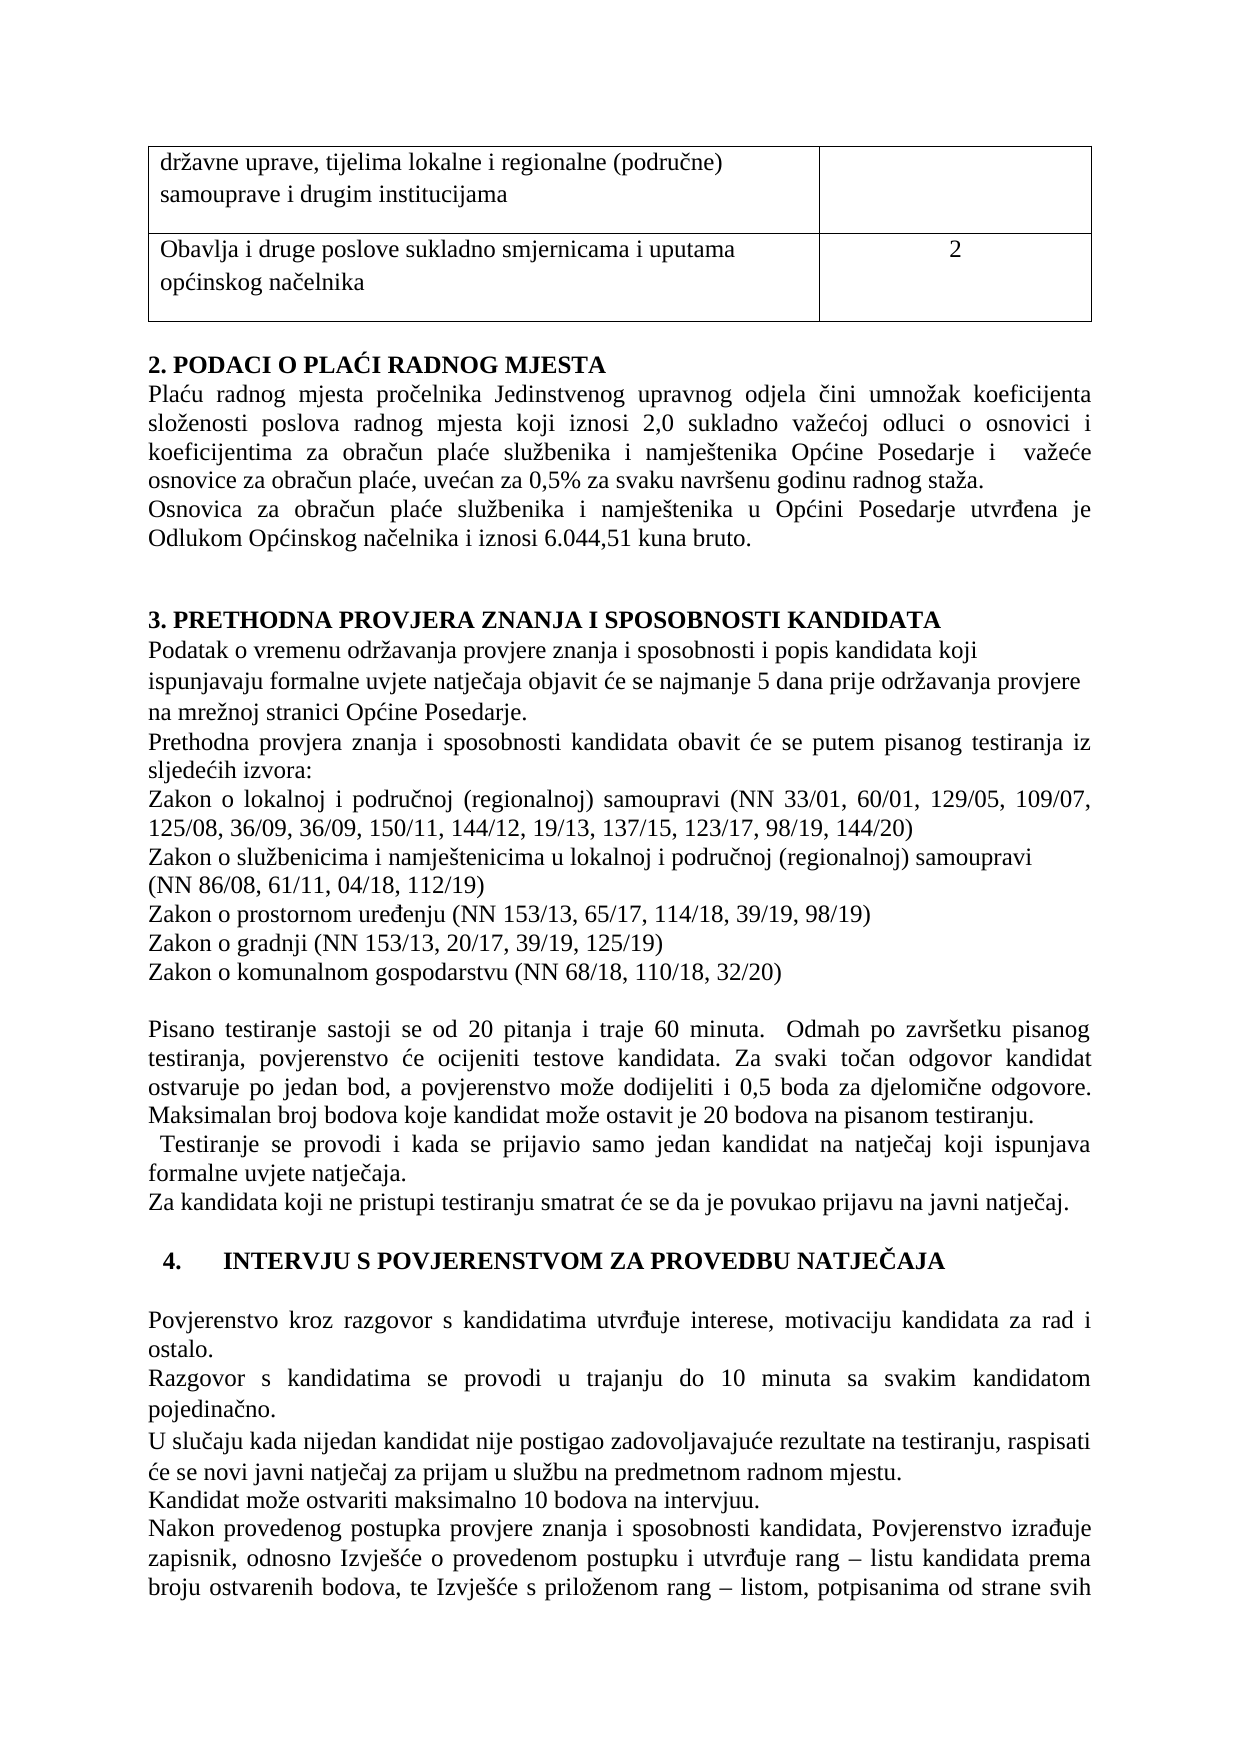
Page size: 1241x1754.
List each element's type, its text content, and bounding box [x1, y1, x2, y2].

text Zakon o lokalnoj i područnoj (regionalnoj) samoupravi (NN 33/01, 60/01, 129/05, 109/07, 125/08, 36/09, 36/09, 150/11, 144/12, 19/13, 137/15, 123/17, 98/19, 144/20) [148, 784, 1092, 842]
text (NN 86/08, 61/11, 04/18, 112/19) [148, 870, 1092, 899]
text U slučaju kada nijedan kandidat nije postigao zadovoljavajuće rezultate na testiranju, raspisati će se novi javni natječaj za prijam u službu na predmetnom radnom mjestu. [148, 1426, 1092, 1486]
text Podatak o vremenu održavanja provjere znanja i sposobnosti i popis kandidata koji ispunjavaju formalne uvjete natječaja objavit će se najmanje 5 dana prije održavanja provjere na mrežnoj stranici Općine Posedarje. [148, 634, 1092, 727]
text Za kandidata koji ne pristupi testiranju smatrat će se da je povukao prijavu na javni natječaj. [148, 1187, 1092, 1216]
text Pisano testiranje sastoji se od 20 pitanja i traje 60 minuta. Odmah po završetku pisanog testiranja, povjerenstvo će ocijeniti testove kandidata. Za svaki točan odgovor kandidat ostvaruje po jedan bod, a povjerenstvo može dodijeliti i 0,5 boda za djelomične odgovore. Maksimalan broj bodova koje kandidat može ostavit je 20 bodova na pisanom testiranju. [148, 1014, 1092, 1129]
text Zakon o komunalnom gospodarstvu (NN 68/18, 110/18, 32/20) [148, 957, 1092, 985]
table_cell 2 [820, 147, 1091, 233]
text Povjerenstvo kroz razgovor s kandidatima utvrđuje interese, motivaciju kandidata za rad i ostalo. [148, 1306, 1092, 1363]
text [148, 1513, 1092, 1601]
text Zakon o gradnji (NN 153/13, 20/17, 39/19, 125/19) [148, 928, 1092, 957]
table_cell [149, 147, 819, 233]
table_cell 2 [820, 234, 1091, 321]
text 2. PODACI O PLAĆI RADNOG MJESTA [148, 350, 1092, 379]
list INTERVJU S POVJERENSTVOM ZA PROVEDBU NATJEČAJA [163, 1246, 1092, 1275]
text Razgovor s kandidatima se provodi u trajanju do 10 minuta sa svakim kandidatom pojedinačno. [148, 1363, 1092, 1423]
text Testiranje se provodi i kada se prijavio samo jedan kandidat na natječaj koji ispunjava formalne uvjete natječaja. [148, 1129, 1092, 1187]
text Zakon o prostornom uređenju (NN 153/13, 65/17, 114/18, 39/19, 98/19) [148, 899, 1092, 928]
table_cell Obavlja i druge poslove sukladno smjernicama i uputama općinskog načelnika [149, 234, 819, 321]
text Osnovica za obračun plaće službenika i namještenika u Općini Posedarje utvrđena je Odlukom Općinskog načelnika i iznosi 6.044,51 kuna bruto. [148, 494, 1092, 552]
text Kandidat može ostvariti maksimalno 10 bodova na intervjuu. [148, 1488, 1092, 1513]
text Zakon o službenicima i namještenicima u lokalnoj i područnoj (regionalnoj) samoupravi [148, 842, 1092, 870]
text Plaću radnog mjesta pročelnika Jedinstvenog upravnog odjela čini umnožak koeficijenta složenosti poslova radnog mjesta koji iznosi 2,0 sukladno važećoj odluci o osnovici i koeficijentima za obračun plaće službenika i namještenika Općine Posedarje i važeće osnovice za obračun plaće, uvećan za 0,5% za svaku navršenu godinu radnog staža. [148, 379, 1092, 494]
text 3. PRETHODNA PROVJERA ZNANJA I SPOSOBNOSTI KANDIDATA [148, 605, 1092, 634]
text Prethodna provjera znanja i sposobnosti kandidata obavit će se putem pisanog testiranja iz sljedećih izvora: [148, 727, 1092, 784]
